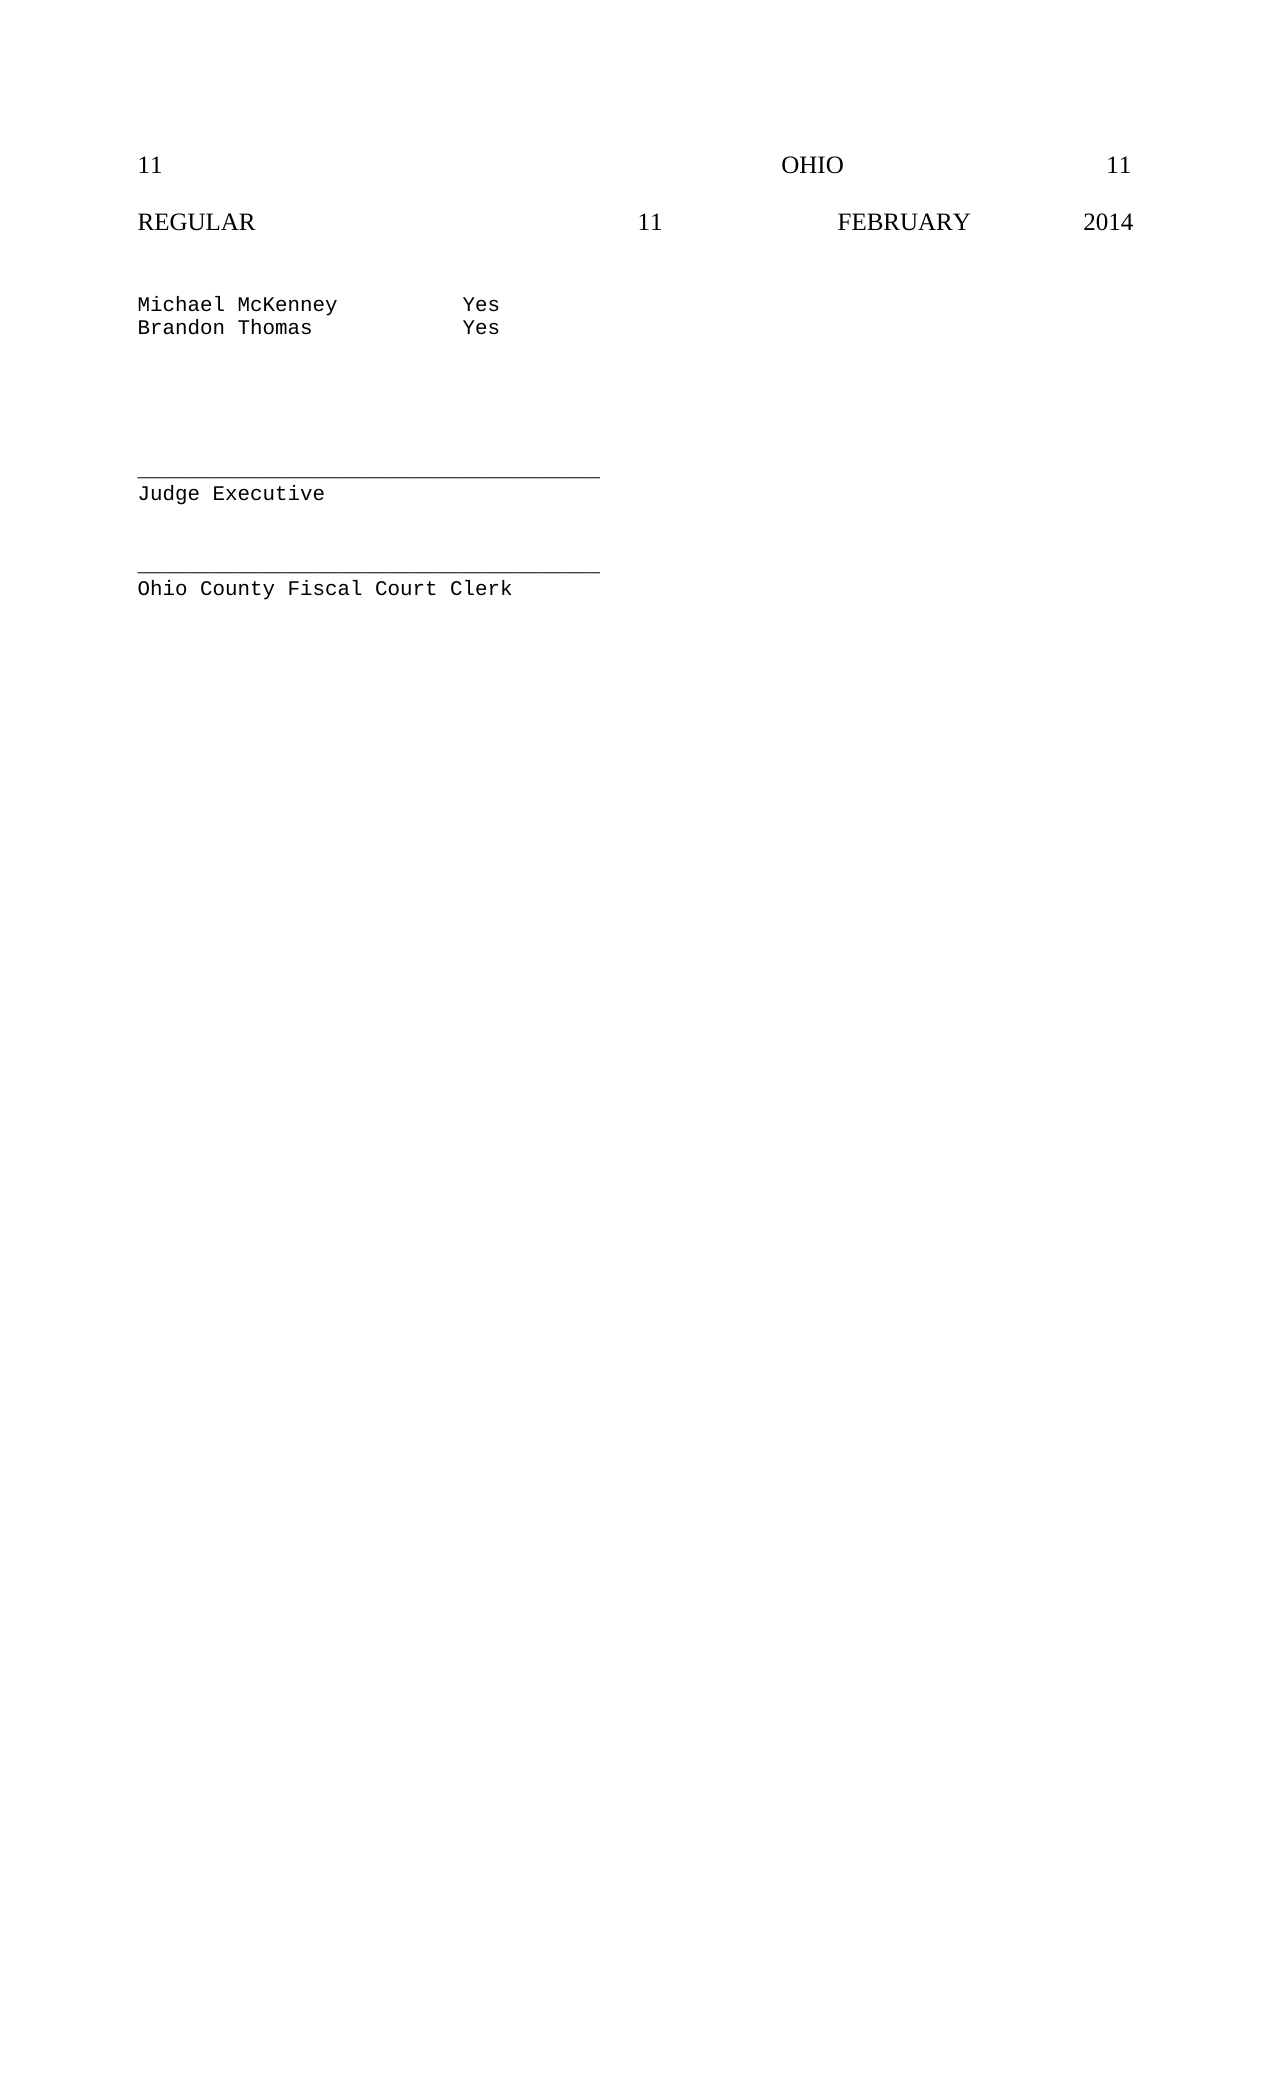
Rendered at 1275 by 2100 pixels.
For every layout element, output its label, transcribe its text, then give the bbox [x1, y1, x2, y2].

text _____________________________________ [137, 554, 1138, 577]
text Ohio County Fiscal Court Clerk [137, 577, 1138, 601]
text REGULAR 11 FEBRUARY 2014 [137, 207, 1138, 236]
text Judge Executive [137, 483, 1138, 507]
text Brandon Thomas Yes [137, 317, 1138, 341]
text 11 OHIO 11 [137, 150, 1134, 179]
text Michael McKenney Yes [137, 294, 1138, 317]
text _____________________________________ [137, 459, 1138, 483]
